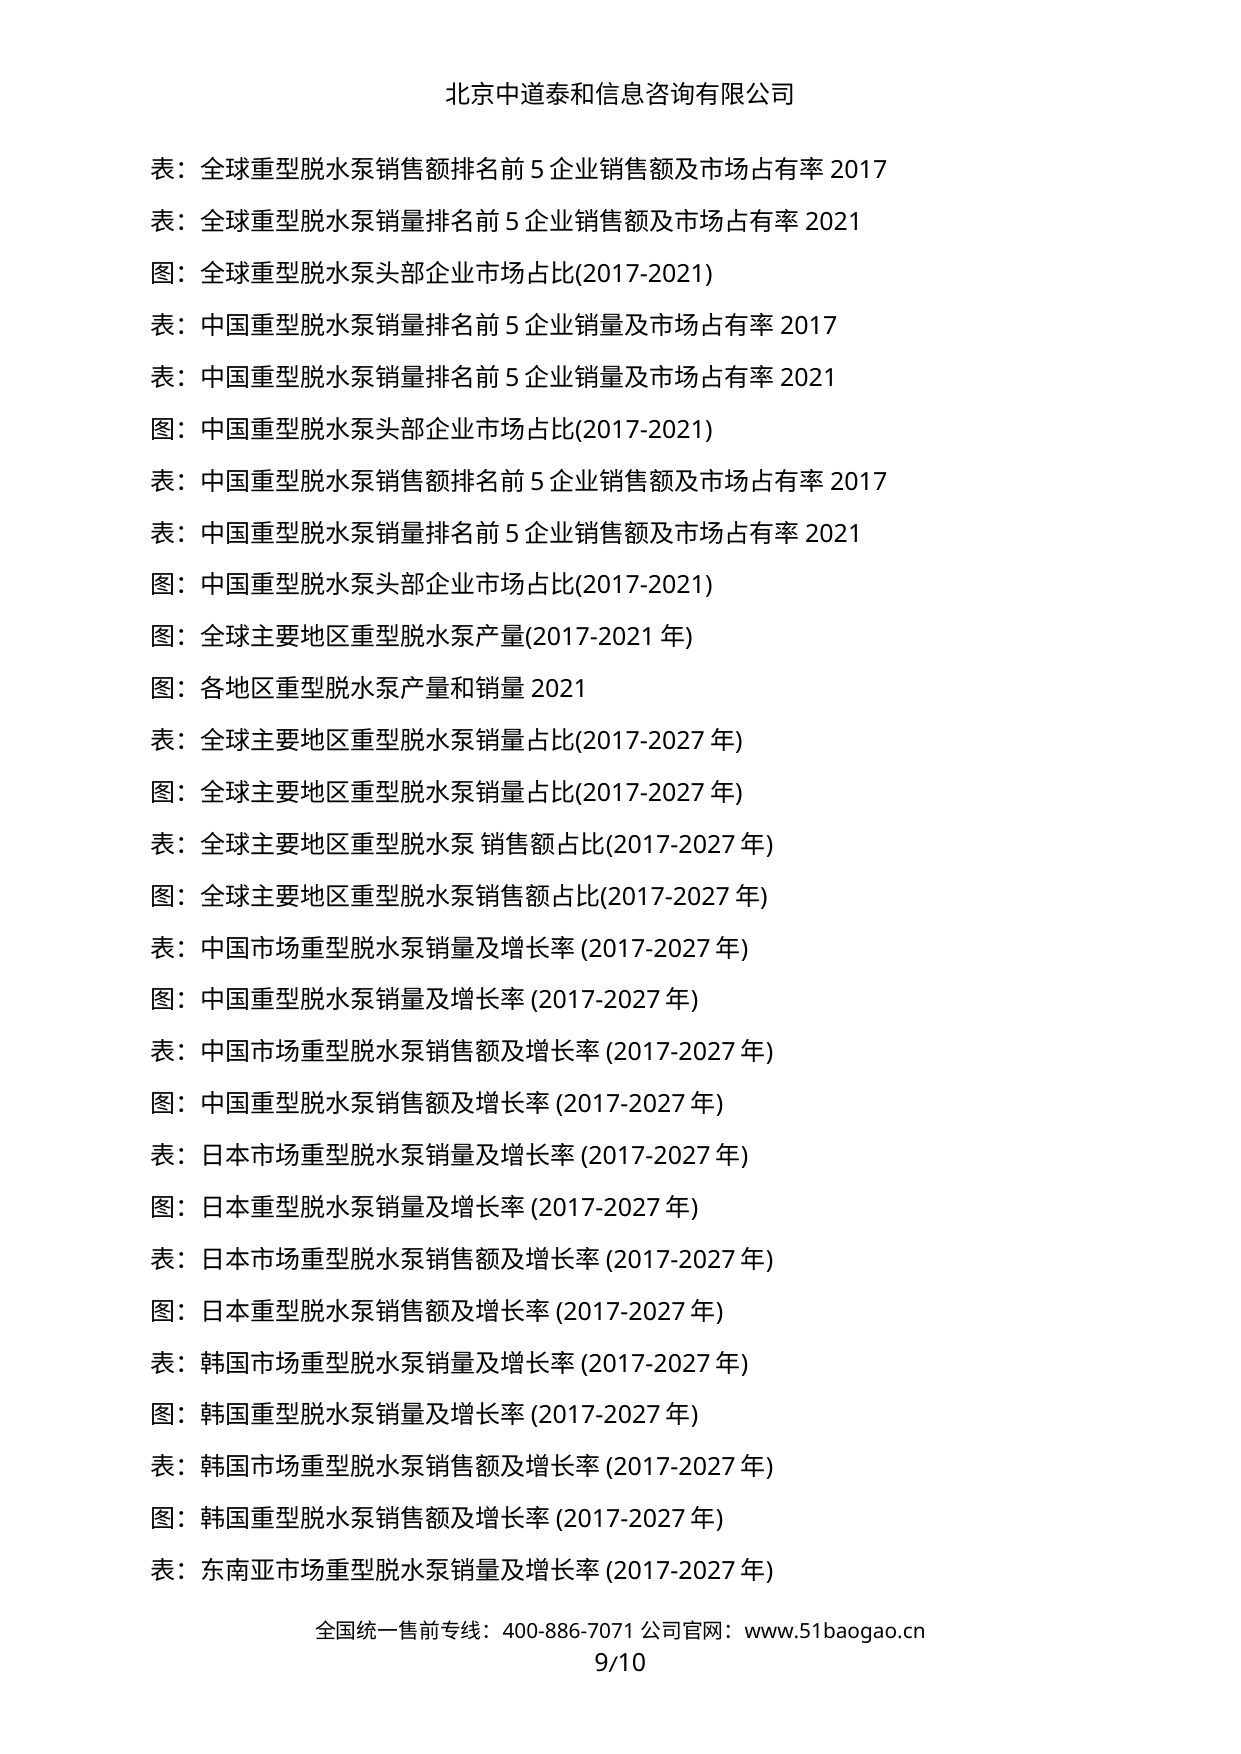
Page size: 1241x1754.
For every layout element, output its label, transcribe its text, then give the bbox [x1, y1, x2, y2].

text 表：东南亚市场重型脱水泵销量及增长率 (2017-2027年) [150, 1551, 1090, 1587]
text 图：韩国重型脱水泵销量及增长率 (2017-2027年) [150, 1395, 1090, 1431]
text 图：韩国重型脱水泵销售额及增长率 (2017-2027年) [150, 1499, 1090, 1535]
text 表：日本市场重型脱水泵销售额及增长率 (2017-2027年) [150, 1239, 1090, 1276]
text 图：日本重型脱水泵销量及增长率 (2017-2027年) [150, 1187, 1090, 1224]
text 表：中国重型脱水泵销量排名前5企业销量及市场占有率 2017 [150, 306, 1090, 342]
text 表：全球主要地区重型脱水泵销量占比(2017-2027年) [150, 721, 1090, 757]
text 图：全球主要地区重型脱水泵销售额占比(2017-2027年) [150, 876, 1090, 912]
text 图：全球重型脱水泵头部企业市场占比(2017-2021) [150, 254, 1090, 290]
text 表：中国市场重型脱水泵销量及增长率 (2017-2027年) [150, 928, 1090, 964]
text 图：日本重型脱水泵销售额及增长率 (2017-2027年) [150, 1291, 1090, 1327]
text 表：全球重型脱水泵销量排名前5企业销售额及市场占有率 2021 [150, 202, 1090, 238]
text 图：中国重型脱水泵头部企业市场占比(2017-2021) [150, 565, 1090, 601]
text 表：中国重型脱水泵销量排名前5企业销量及市场占有率 2021 [150, 357, 1090, 394]
text 表：韩国市场重型脱水泵销售额及增长率 (2017-2027年) [150, 1447, 1090, 1483]
text 图：全球主要地区重型脱水泵销量占比(2017-2027年) [150, 772, 1090, 809]
text 图：全球主要地区重型脱水泵产量(2017-2021年) [150, 617, 1090, 653]
text 图：各地区重型脱水泵产量和销量 2021 [150, 669, 1090, 705]
text 表：日本市场重型脱水泵销量及增长率 (2017-2027年) [150, 1136, 1090, 1172]
text 表：中国重型脱水泵销量排名前5企业销售额及市场占有率 2021 [150, 513, 1090, 549]
text 图：中国重型脱水泵销售额及增长率 (2017-2027年) [150, 1084, 1090, 1120]
text 表：全球重型脱水泵销售额排名前5企业销售额及市场占有率 2017 [150, 150, 1090, 186]
text 表：韩国市场重型脱水泵销量及增长率 (2017-2027年) [150, 1343, 1090, 1379]
text 表：中国重型脱水泵销售额排名前5企业销售额及市场占有率 2017 [150, 461, 1090, 497]
text 表：中国市场重型脱水泵销售额及增长率 (2017-2027年) [150, 1032, 1090, 1068]
text 图：中国重型脱水泵头部企业市场占比(2017-2021) [150, 409, 1090, 446]
text 表：全球主要地区重型脱水泵 销售额占比(2017-2027年) [150, 824, 1090, 861]
text 图：中国重型脱水泵销量及增长率 (2017-2027年) [150, 980, 1090, 1016]
